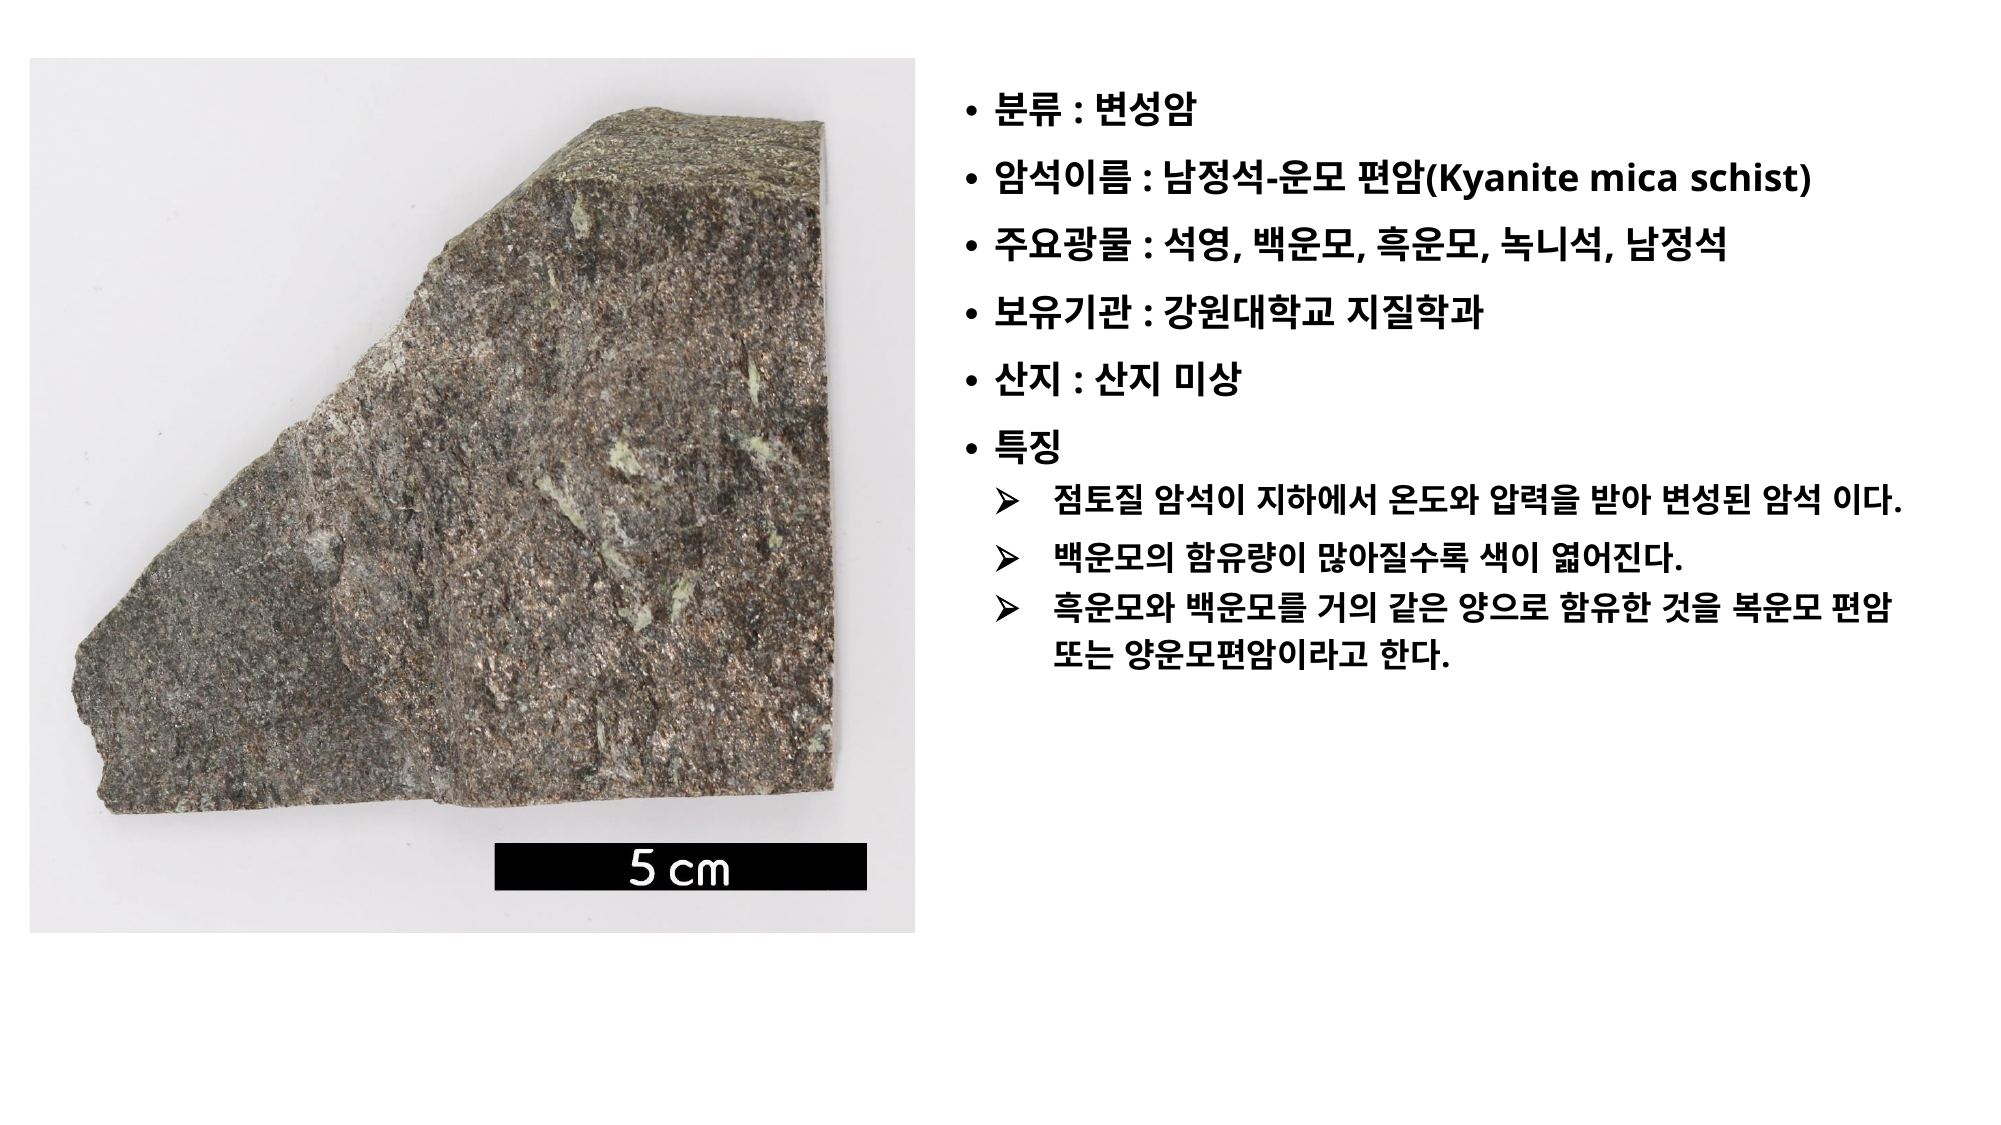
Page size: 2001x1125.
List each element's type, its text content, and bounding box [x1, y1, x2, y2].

list 산지 : 산지 미상 [965, 340, 1914, 407]
list 주요광물 : 석영, 백운모, 흑운모, 녹니석, 남정석 [965, 205, 1914, 272]
list 암석이름 : 남정석-운모 편암(Kyanite mica schist) [965, 137, 1914, 205]
list 백운모의 함유량이 많아질수록 색이 엷어진다. [994, 522, 1914, 582]
subtitle 분류 : 변성암 [965, 70, 1914, 137]
list 특징 [965, 407, 1914, 475]
picture [29, 58, 916, 933]
list 흑운모와 백운모를 거의 같은 양으로 함유한 것을 복운모 편암 또는 양운모편암이라고 한다. [994, 583, 1902, 677]
list 보유기관 : 강원대학교 지질학과 [965, 272, 1914, 340]
list 점토질 암석이 지하에서 온도와 압력을 받아 변성된 암석 이다. [994, 475, 1902, 522]
